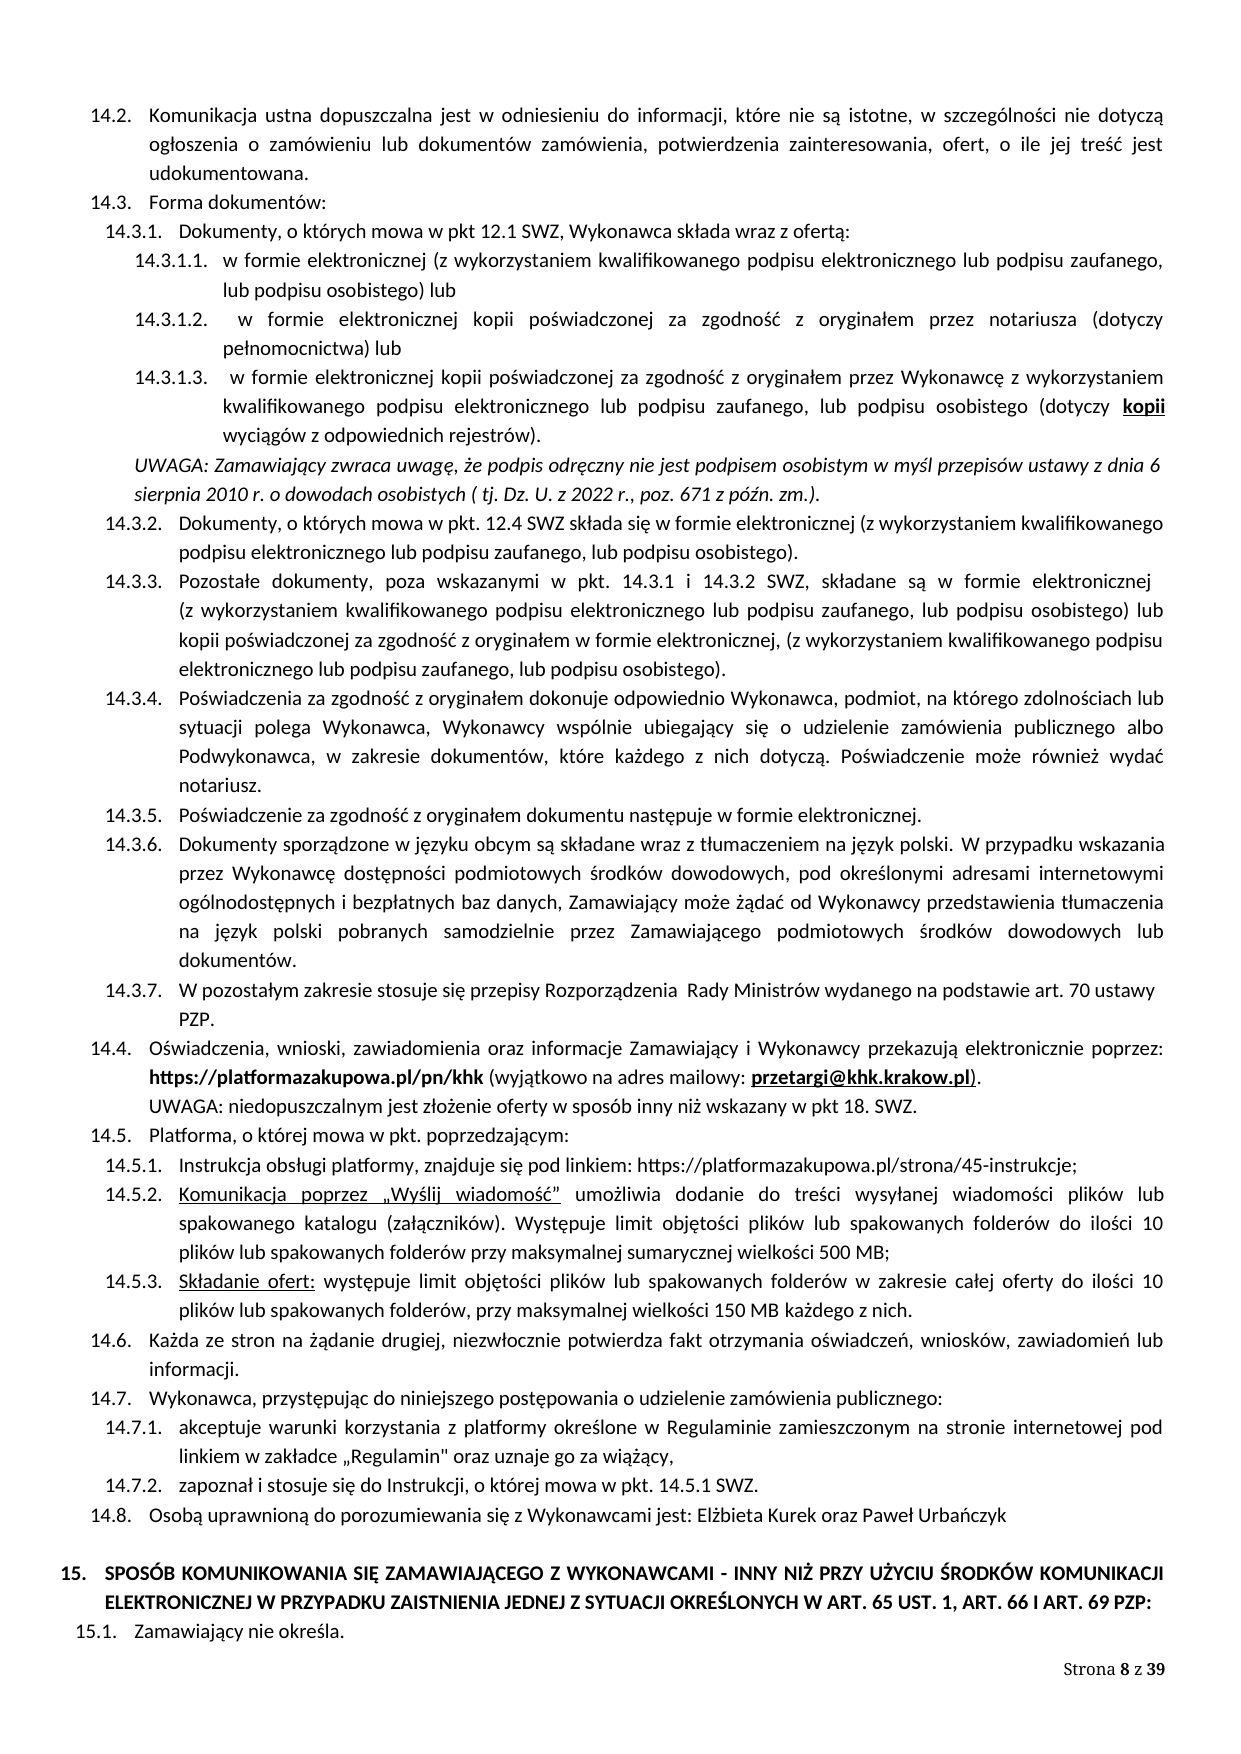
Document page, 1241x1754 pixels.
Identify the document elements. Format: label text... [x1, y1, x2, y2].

list Wykonawca, przystępując do niniejszego postępowania o udzielenie zamówienia publicznego: [90, 1385, 1165, 1411]
list w formie elektronicznej kopii poświadczonej za zgodność z oryginałem przez notariusza (dotyczy pełnomocnictwa) lub [134, 306, 1165, 361]
list Komunikacja ustna dopuszczalna jest w odniesieniu do informacji, które nie są istotne, w szczególności nie dotyczą ogłoszenia o zamówieniu lub dokumentów zamówienia, potwierdzenia zainteresowania, ofert, o ile jej treść jest udokumentowana. [90, 102, 1165, 186]
list Dokumenty, o których mowa w pkt. 12.4 SWZ składa się w formie elektronicznej (z wykorzystaniem kwalifikowanego podpisu elektronicznego lub podpisu zaufanego, lub podpisu osobistego). [104, 510, 1165, 565]
list Każda ze stron na żądanie drugiej, niezwłocznie potwierdza fakt otrzymania oświadczeń, wniosków, zawiadomień lub informacji. [90, 1327, 1165, 1381]
list Poświadczenie za zgodność z oryginałem dokumentu następuje w formie elektronicznej. [104, 802, 1165, 827]
list Osobą uprawnioną do porozumiewania się z Wykonawcami jest: Elżbieta Kurek oraz Paweł Urbańczyk [90, 1502, 1165, 1527]
list Forma dokumentów: [90, 189, 1165, 215]
text UWAGA: Zamawiający zwraca uwagę, że podpis odręczny nie jest podpisem osobistym w myśl przepisów ustawy z dnia 6 sierpnia 2010 r. o dowodach osobistych ( tj. Dz. U. z 2022 r., poz. 671 z późn. zm.). [134, 452, 1165, 506]
list Platforma, o której mowa w pkt. poprzedzającym: [90, 1123, 1165, 1148]
list zapoznał i stosuje się do Instrukcji, o której mowa w pkt. 14.5.1 SWZ. [104, 1473, 1165, 1498]
list Zamawiający nie określa. [75, 1618, 1165, 1644]
list Poświadczenia za zgodność z oryginałem dokonuje odpowiednio Wykonawca, podmiot, na którego zdolnościach lub sytuacji polega Wykonawca, Wykonawcy wspólnie ubiegający się o udzielenie zamówienia publicznego albo Podwykonawca, w zakresie dokumentów, które każdego z nich dotyczą. Poświadczenie może również wydać notariusz. [104, 685, 1165, 798]
list Instrukcja obsługi platformy, znajduje się pod linkiem: https://platformazakupowa.pl/strona/45-instrukcje; [104, 1152, 1165, 1177]
list Dokumenty sporządzone w języku obcym są składane wraz z tłumaczeniem na język polski. W przypadku wskazania przez Wykonawcę dostępności podmiotowych środków dowodowych, pod określonymi adresami internetowymi ogólnodostępnych i bezpłatnych baz danych, Zamawiający może żądać od Wykonawcy przedstawienia tłumaczenia na język polski pobranych samodzielnie przez Zamawiającego podmiotowych środków dowodowych lub dokumentów. [104, 831, 1165, 973]
list Komunikacja poprzez „Wyślij wiadomość” umożliwia dodanie do treści wysyłanej wiadomości plików lub spakowanego katalogu (załączników). Występuje limit objętości plików lub spakowanych folderów do ilości 10 plików lub spakowanych folderów przy maksymalnej sumarycznej wielkości 500 MB; [104, 1181, 1165, 1265]
list akceptuje warunki korzystania z platformy określone w Regulaminie zamieszczonym na stronie internetowej pod linkiem w zakładce „Regulamin" oraz uznaje go za wiążący, [104, 1414, 1165, 1469]
list Oświadczenia, wnioski, zawiadomienia oraz informacje Zamawiający i Wykonawcy przekazują elektronicznie poprzez: https://platformazakupowa.pl/pn/khk (wyjątkowo na adres mailowy: przetargi@khk.krakow.pl). [90, 1035, 1165, 1090]
list SPOSÓB KOMUNIKOWANIA SIĘ ZAMAWIAJĄCEGO Z WYKONAWCAMI - INNY NIŻ PRZY UŻYCIU ŚRODKÓW KOMUNIKACJI ELEKTRONICZNEJ W PRZYPADKU ZAISTNIENIA JEDNEJ Z SYTUACJI OKREŚLONYCH W ART. 65 UST. 1, ART. 66 I ART. 69 PZP: [60, 1560, 1165, 1615]
list UWAGA: niedopuszczalnym jest złożenie oferty w sposób inny niż wskazany w pkt 18. SWZ. [120, 1093, 1165, 1119]
list W pozostałym zakresie stosuje się przepisy Rozporządzenia Rady Ministrów wydanego na podstawie art. 70 ustawy PZP. [104, 977, 1165, 1031]
list Pozostałe dokumenty, poza wskazanymi w pkt. 14.3.1 i 14.3.2 SWZ, składane są w formie elektronicznej (z wykorzystaniem kwalifikowanego podpisu elektronicznego lub podpisu zaufanego, lub podpisu osobistego) lub kopii poświadczonej za zgodność z oryginałem w formie elektronicznej, (z wykorzystaniem kwalifikowanego podpisu elektronicznego lub podpisu zaufanego, lub podpisu osobistego). [104, 568, 1165, 681]
list Składanie ofert: występuje limit objętości plików lub spakowanych folderów w zakresie całej oferty do ilości 10 plików lub spakowanych folderów, przy maksymalnej wielkości 150 MB każdego z nich. [104, 1268, 1165, 1323]
list Dokumenty, o których mowa w pkt 12.1 SWZ, Wykonawca składa wraz z ofertą: [104, 218, 1165, 244]
list w formie elektronicznej kopii poświadczonej za zgodność z oryginałem przez Wykonawcę z wykorzystaniem kwalifikowanego podpisu elektronicznego lub podpisu zaufanego, lub podpisu osobistego (dotyczy kopii wyciągów z odpowiednich rejestrów). [134, 364, 1165, 448]
list w formie elektronicznej (z wykorzystaniem kwalifikowanego podpisu elektronicznego lub podpisu zaufanego, lub podpisu osobistego) lub [134, 248, 1165, 302]
